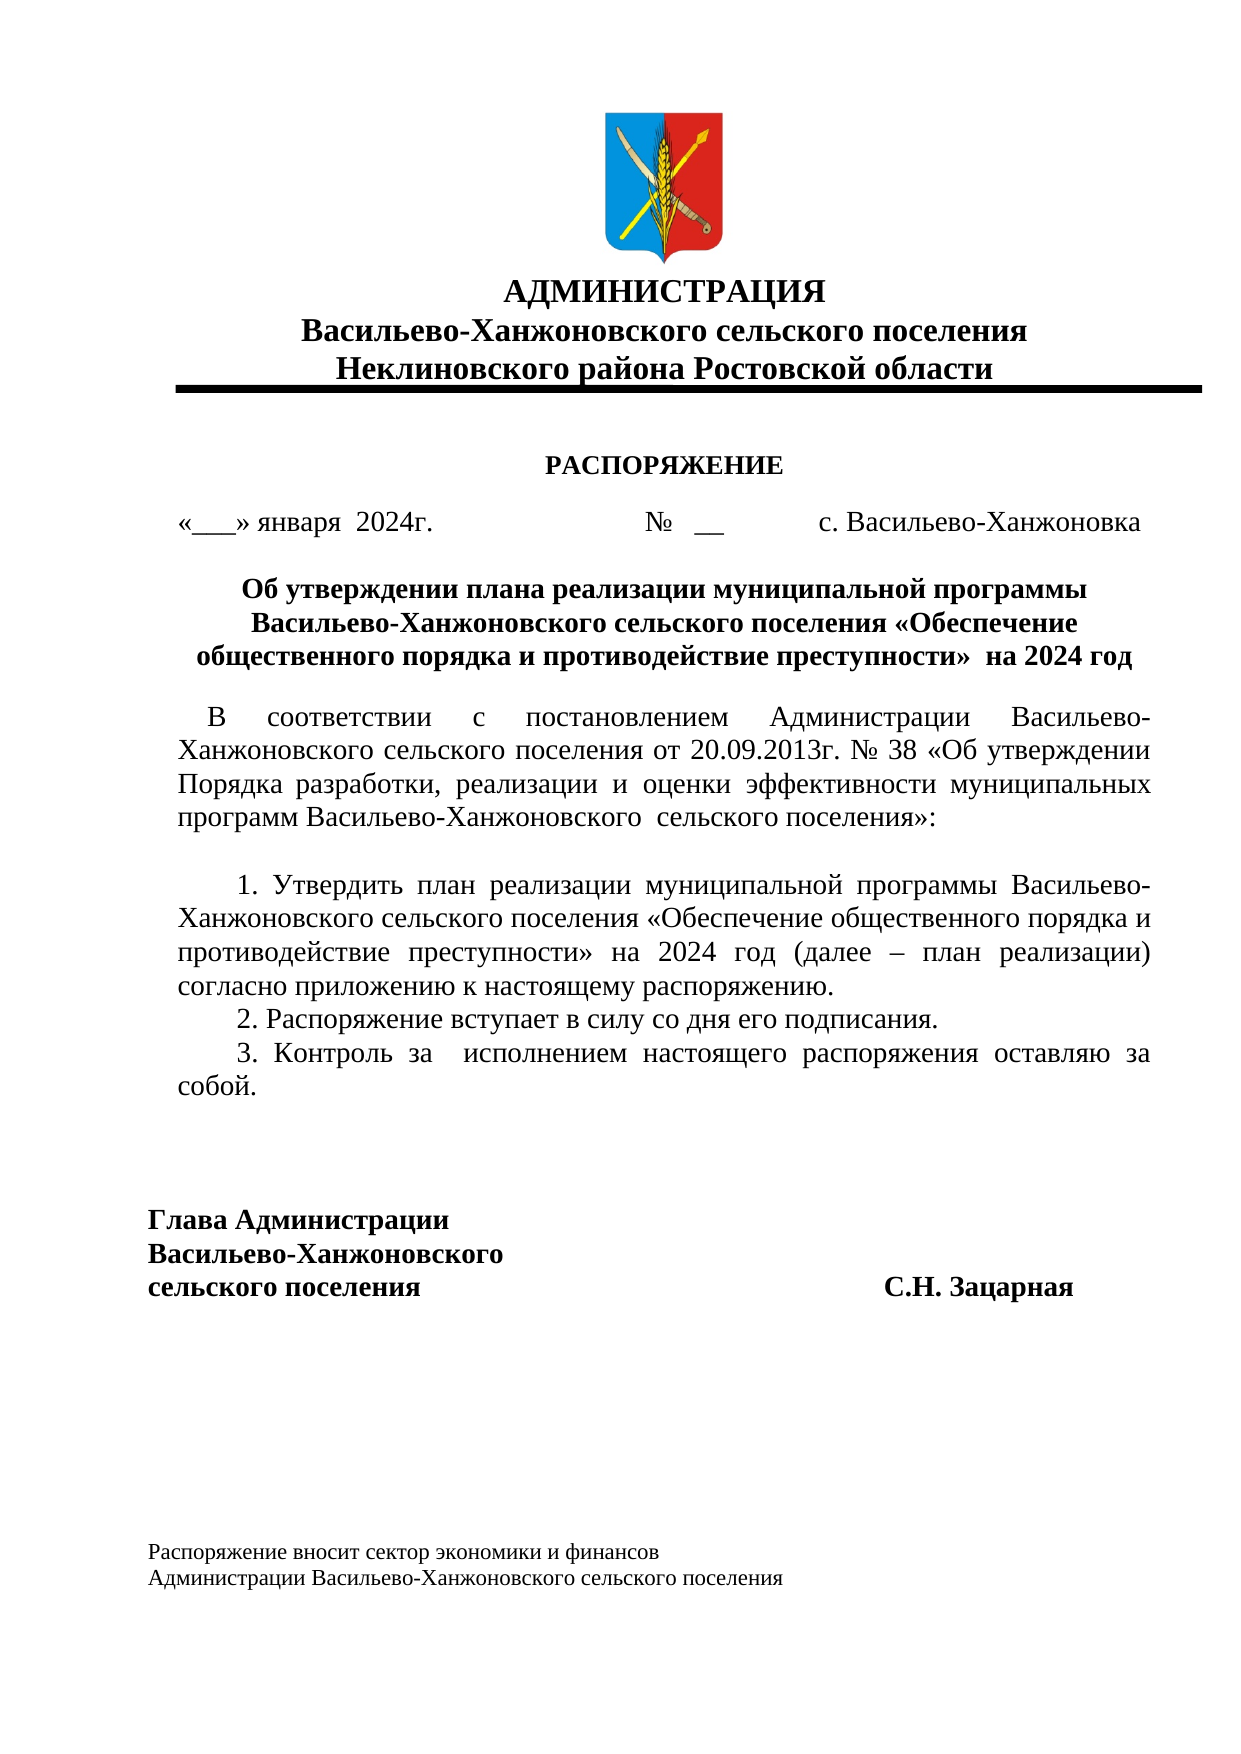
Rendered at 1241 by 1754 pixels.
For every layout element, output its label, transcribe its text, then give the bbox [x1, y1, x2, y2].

text Неклиновского района Ростовской области [178, 348, 1149, 385]
text 2. Распоряжение вступает в силу со дня его подписания. [177, 1001, 1152, 1035]
text 3. Контроль за исполнением настоящего распоряжения оставляю за собой. [177, 1035, 1152, 1102]
text Васильево-Ханжоновского сельского поселения [178, 310, 1149, 348]
text 1. Утвердить план реализации муниципальной программы Васильево-Ханжоновского сельского поселения «Обеспечение общественного порядка и противодействие преступности» на 2024 год (далее – план реализации) согласно приложению к настоящему распоряжению. [177, 867, 1152, 1001]
text В соответствии с постановлением Администрации Васильево-Ханжоновского сельского поселения от 20.09.2013г. № 38 «Об утверждении Порядка разработки, реализации и оценки эффективности муниципальных программ Васильево-Ханжоновского сельского поселения»: [177, 699, 1151, 833]
text «___» января 2024г. № __ с. Васильево-Ханжоновка [177, 504, 1152, 538]
text Об утверждении плана реализации муниципальной программы [177, 571, 1152, 605]
text Администрации Васильево-Ханжоновского сельского поселения [118, 1564, 1152, 1591]
text РАСПОРЯЖЕНИЕ [178, 449, 1149, 480]
text Распоряжение вносит сектор экономики и финансов [118, 1538, 1152, 1564]
picture [600, 111, 737, 268]
text Глава Администрации [118, 1202, 1152, 1236]
text сельского поселения С.Н. Зацарная [118, 1269, 1152, 1303]
text Васильево-Ханжоновского [118, 1236, 1152, 1269]
text АДМИНИСТРАЦИЯ [178, 271, 1149, 310]
text Васильево-Ханжоновского сельского поселения «Обеспечение общественного порядка и противодействие преступности» на 2024 год [177, 605, 1152, 672]
